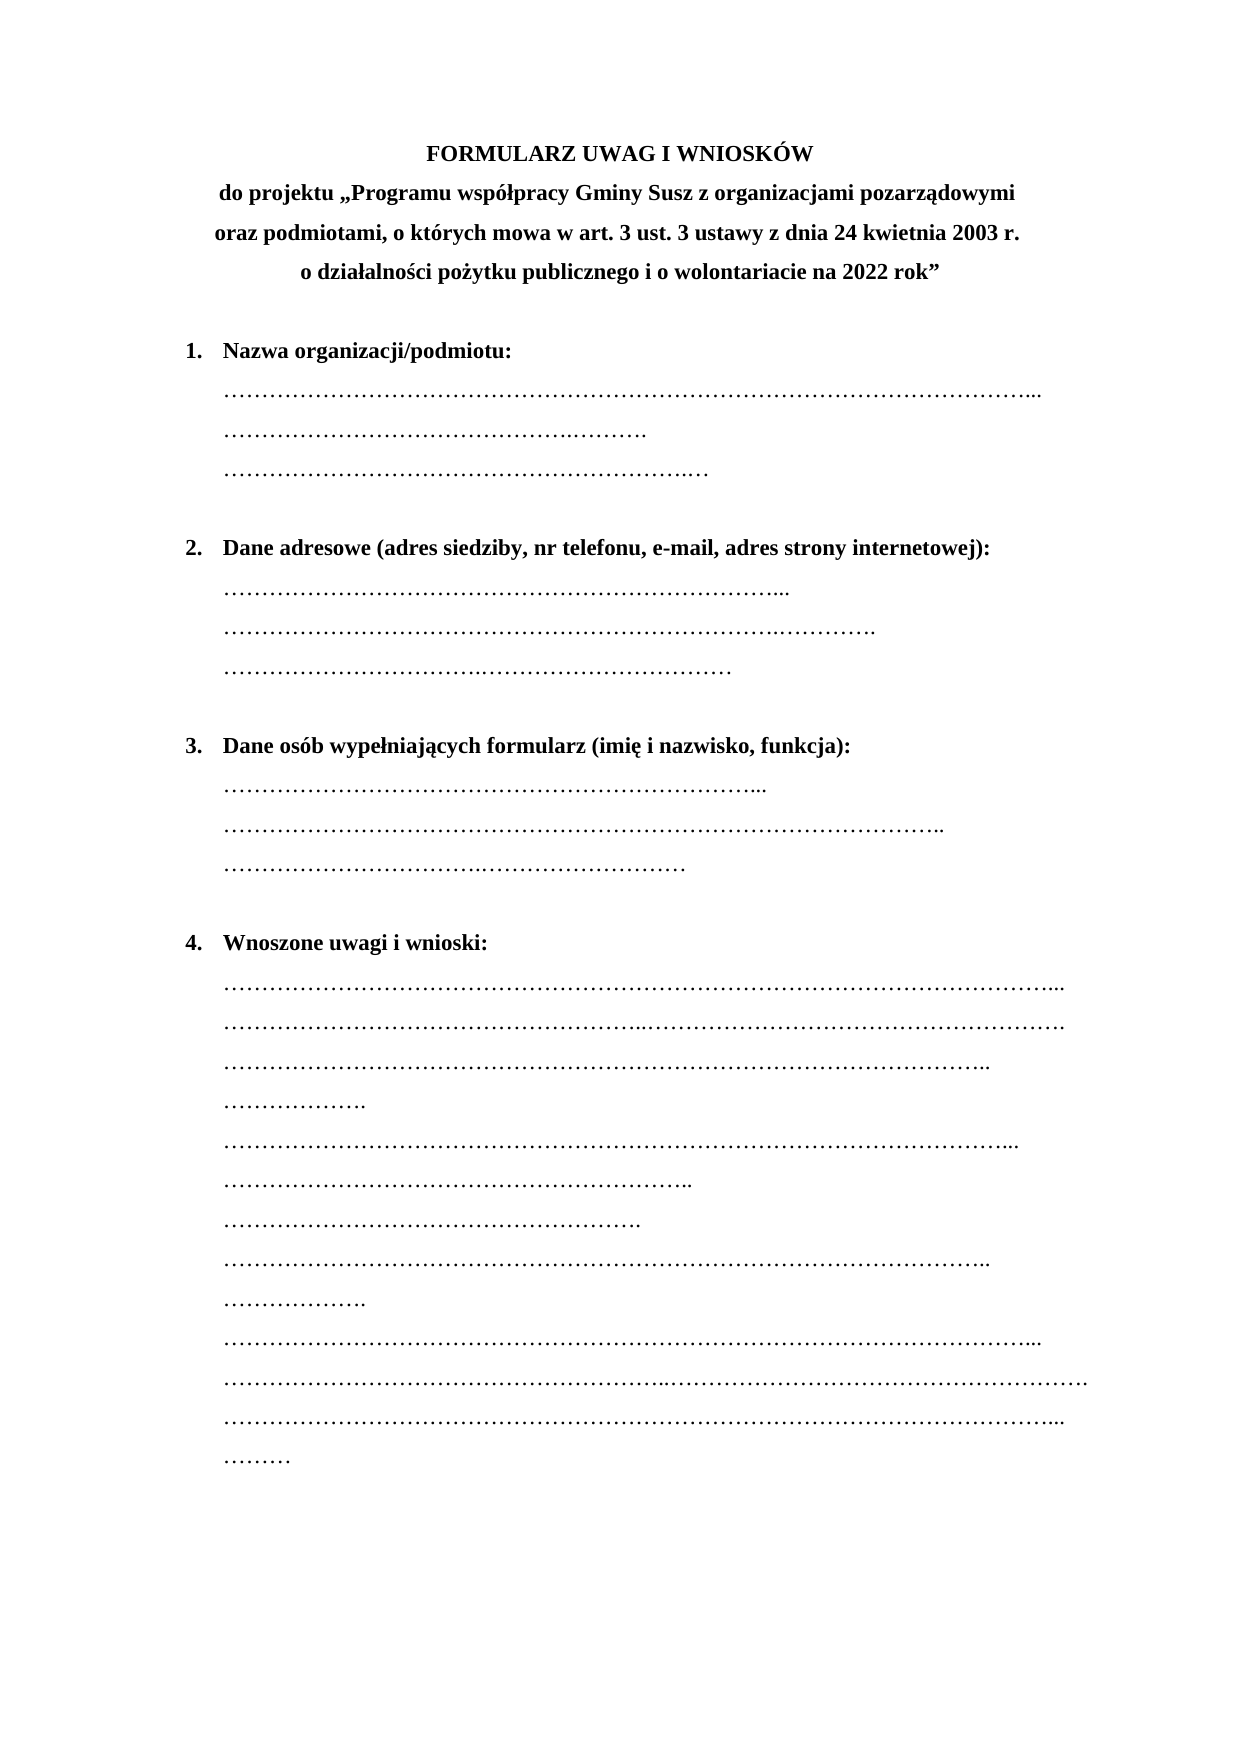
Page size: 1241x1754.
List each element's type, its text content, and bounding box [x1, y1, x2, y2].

list ………………………………………………………………………………………………...………………………………………………..……………………………………………….………………………………………………………………………………………..………………. [223, 969, 1093, 1113]
list ……………………………………………………………………………………………...…………………………………………………..……………………………………………….………………………………………………………………………………………………...……… [223, 1324, 1093, 1469]
list ……………………………………………………………………………………………...……………………………………….……….…………………………………………………….… [223, 377, 1093, 482]
list Dane adresowe (adres siedziby, nr telefonu, e-mail, adres strony internetowej): [185, 534, 1093, 561]
text FORMULARZ UWAG I WNIOSKÓW [148, 140, 1093, 166]
list Dane osób wypełniających formularz (imię i nazwisko, funkcja): [185, 732, 1093, 758]
list …………………………………………………………………………………………...……………………………………………………..……………………………………………….………………………………………………………………………………………..………………. [223, 1127, 1093, 1311]
text do projektu „Programu współpracy Gminy Susz z organizacjami pozarządowymi oraz podmiotami, o których mowa w art. 3 ust. 3 ustawy z dnia 24 kwietnia 2003 r. o działalności pożytku publicznego i o wolontariacie na 2022 rok” [148, 179, 1093, 284]
list Wnoszone uwagi i wnioski: [185, 929, 1093, 956]
list ………………………………………………………………...……………………………………………………………….………….…………………………….…………………………… [223, 574, 1093, 679]
list Nazwa organizacji/podmiotu: [185, 337, 1093, 363]
list ……………………………………………………………...…………………………………………………………………………………..…………………………….……………………… [223, 771, 1093, 877]
